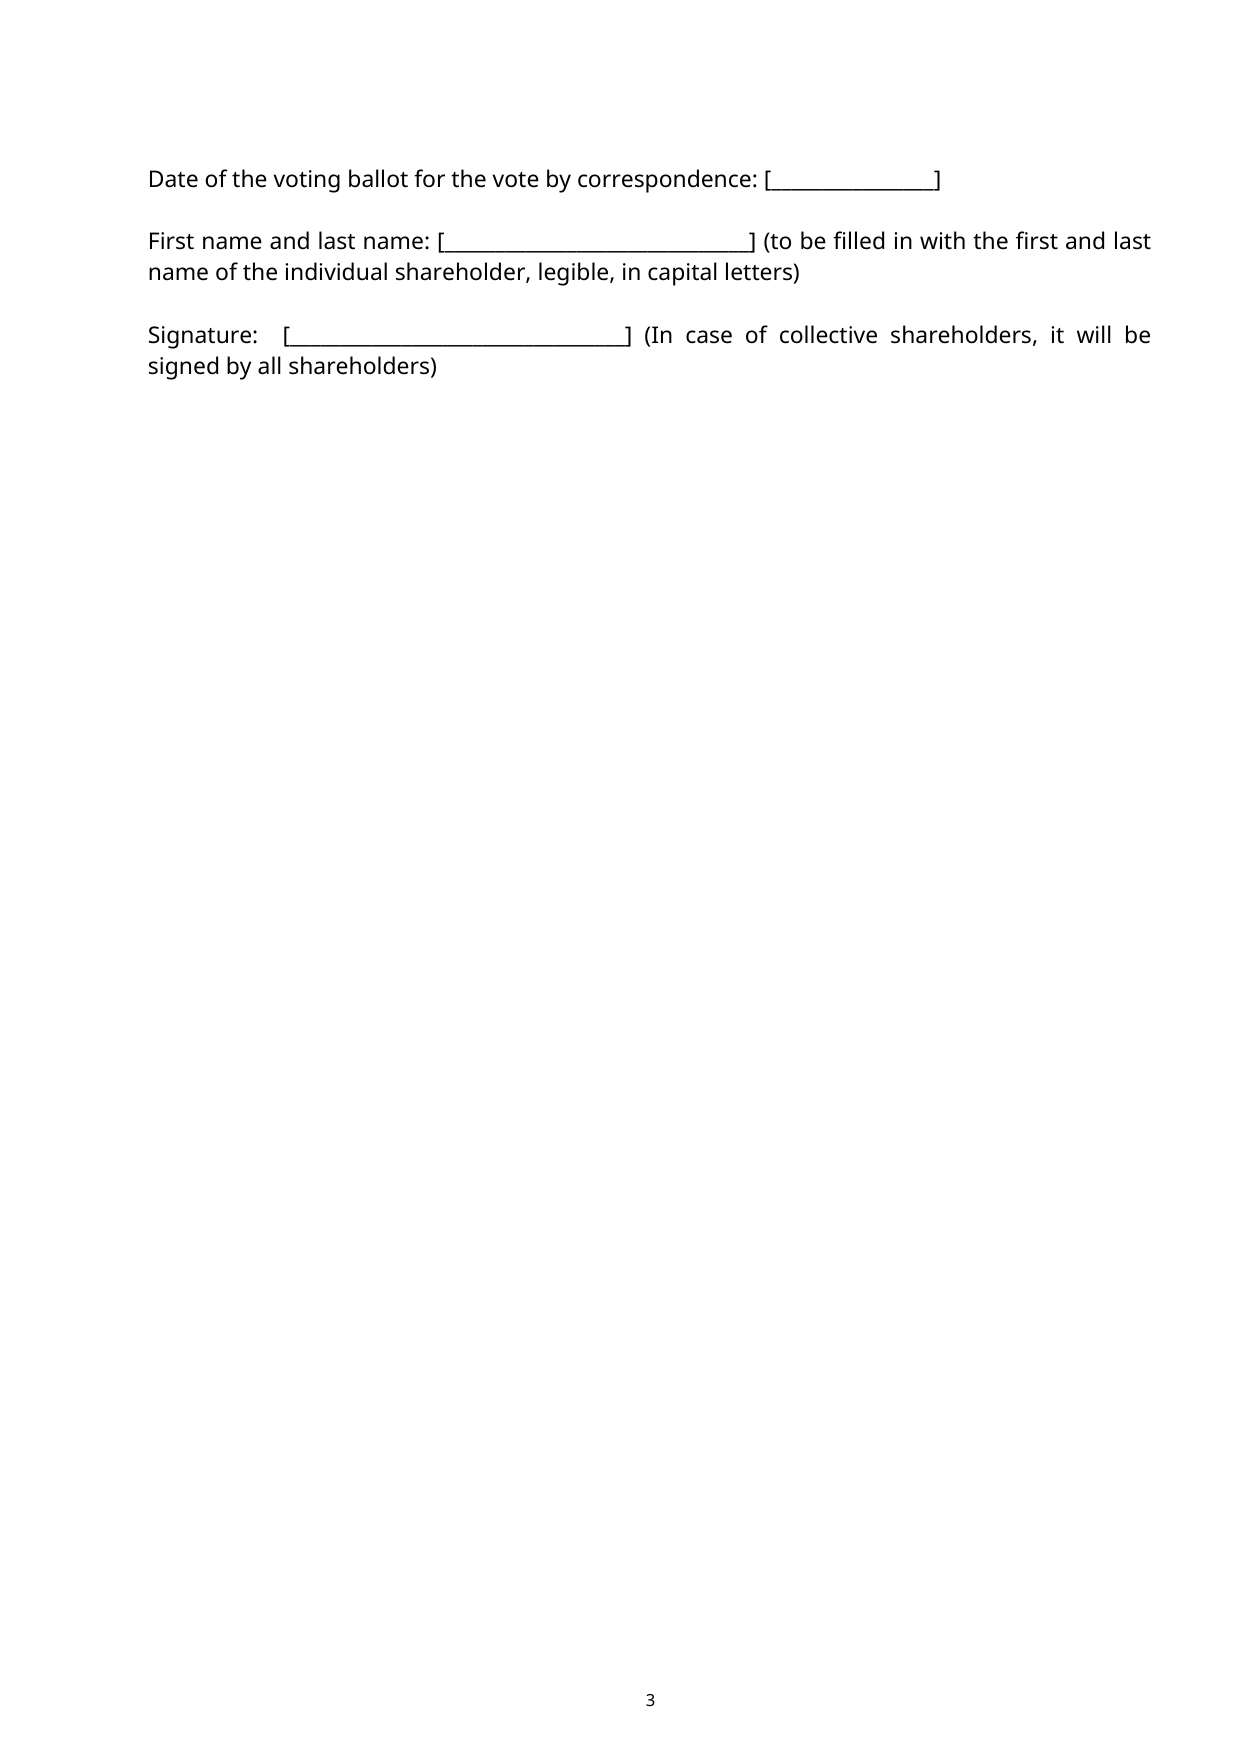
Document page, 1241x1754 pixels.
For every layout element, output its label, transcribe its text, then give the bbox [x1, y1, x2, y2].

text Date of the voting ballot for the vote by correspondence: [________________] [148, 162, 1153, 194]
text Signature: [_________________________________] (In case of collective shareholders, it will be signed by all shareholders) [148, 319, 1153, 381]
text First name and last name: [______________________________] (to be filled in with the first and last name of the individual shareholder, legible, in capital letters) [148, 225, 1153, 287]
